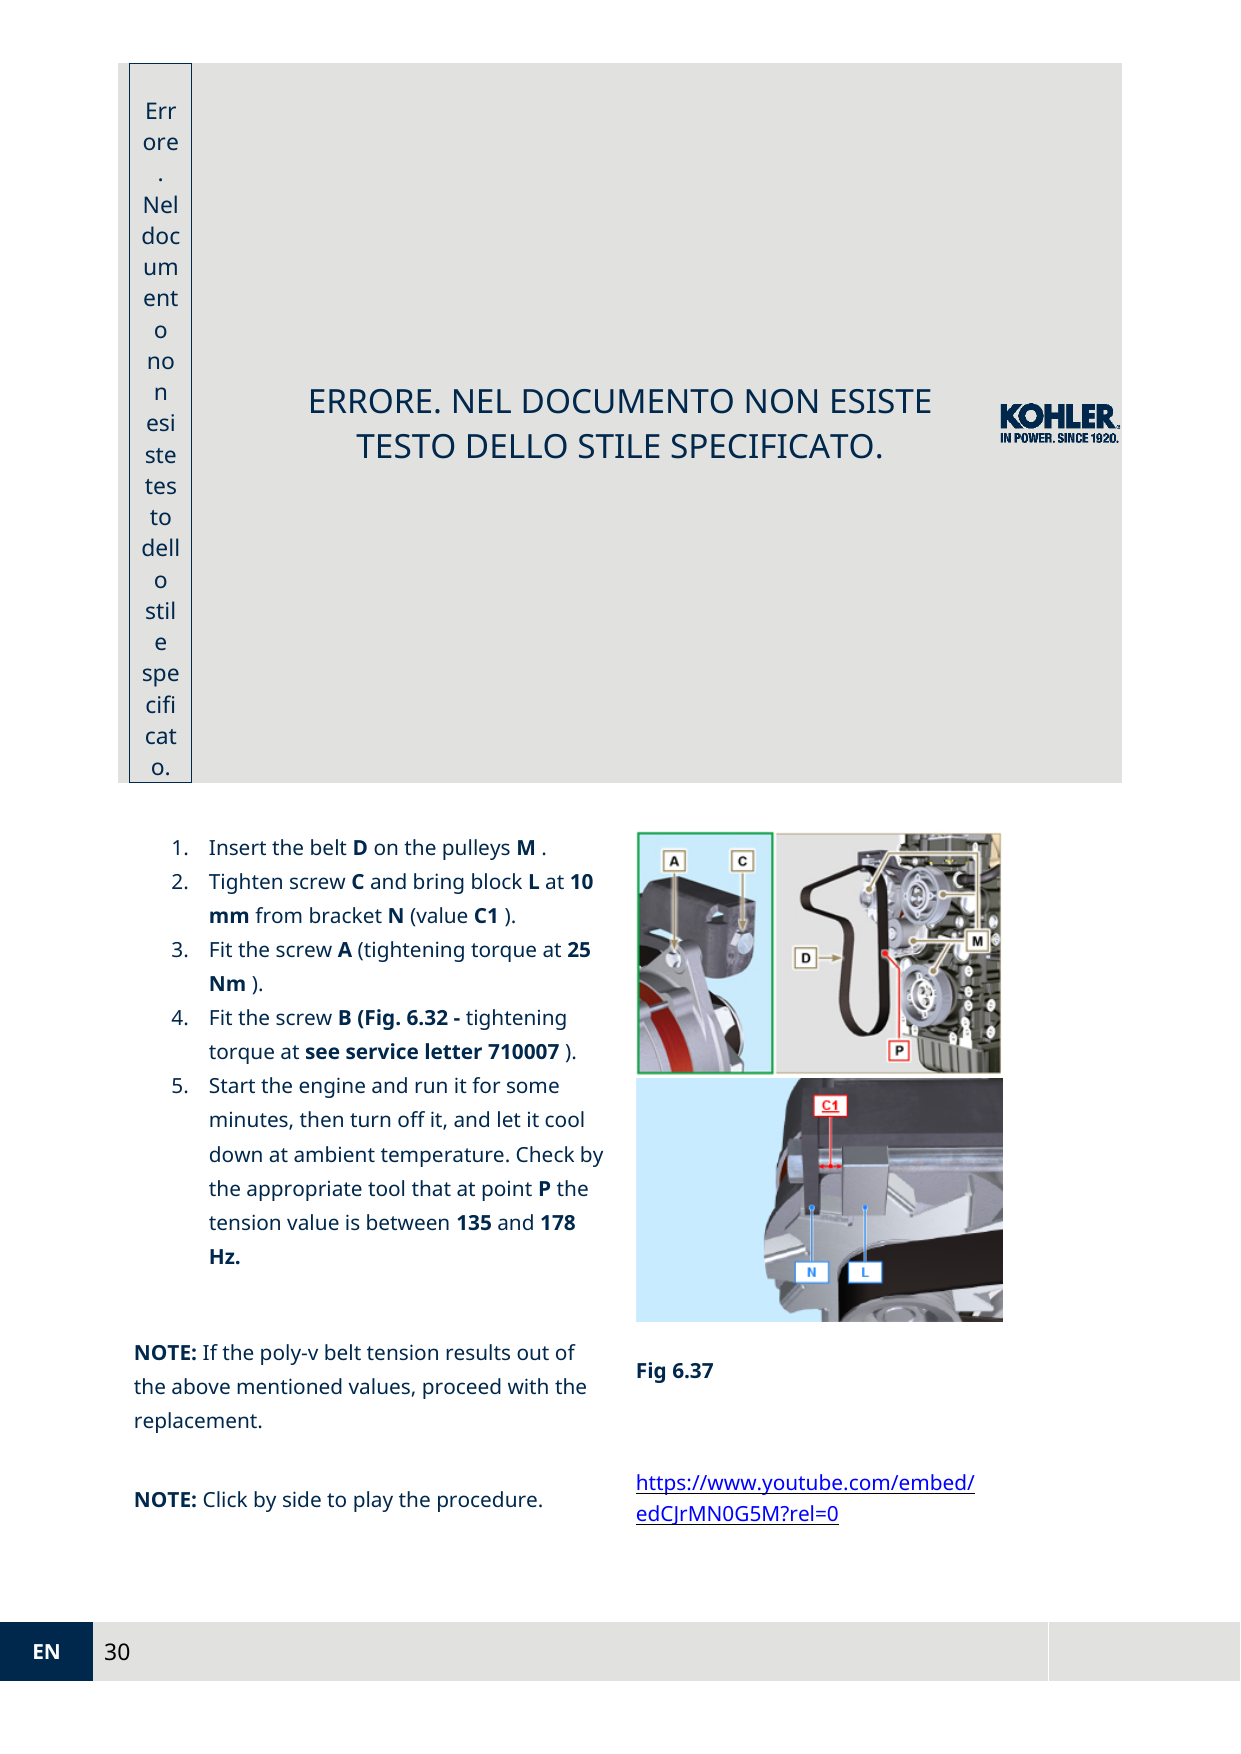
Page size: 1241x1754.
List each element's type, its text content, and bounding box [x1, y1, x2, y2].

table_cell NOTE: Click by side to play the procedure. [118, 1453, 620, 1546]
table_cell Fig 6.37 [620, 815, 1122, 1453]
picture [1000, 403, 1121, 443]
table_cell https://www.youtube.com/embed/edCJrMN0G5M?rel=0 [620, 1453, 1122, 1546]
table_cell Insert the belt D on the pulleys M . Tighten screw C and bring block L at 10 mm from bracket N (value C1 ). Fit the screw A (tightening torque at 25 Nm ). Fit the screw B (Fig. 6.32 - tightening torque at see service letter 710007 ). Start the engine and run it for some minutes, then turn off it, and let it cool down at ambient temperature. Check by the appropriate tool that at point P the tension value is between 135 and 178 Hz. NOTE: If the poly-v belt tension results out of the above mentioned values, proceed with the replacement. [118, 815, 620, 1453]
picture [635, 830, 1002, 1076]
picture [635, 1078, 1003, 1322]
